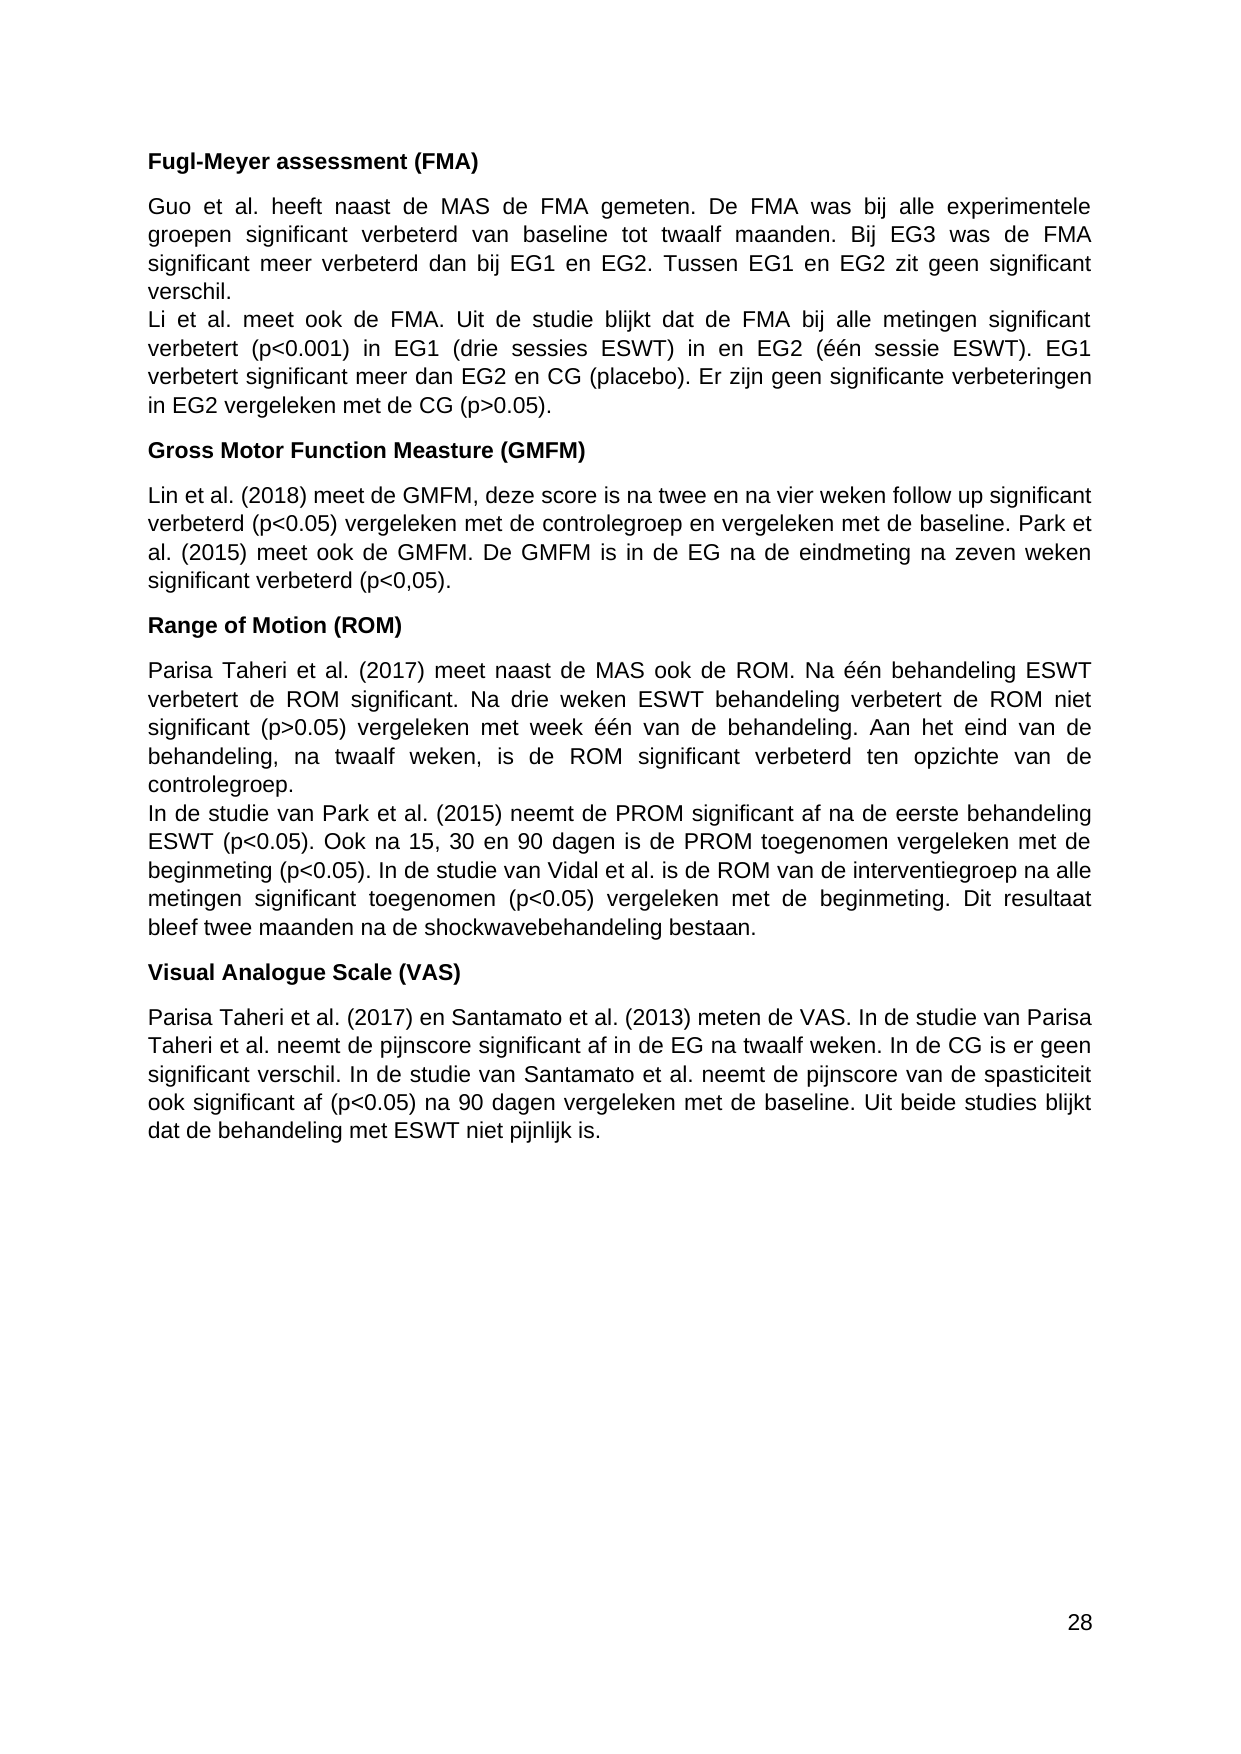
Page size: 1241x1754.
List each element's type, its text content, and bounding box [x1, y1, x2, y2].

text Range of Motion (ROM) [148, 612, 1093, 639]
text Fugl-Meyer assessment (FMA) [148, 148, 1093, 174]
text Visual Analogue Scale (VAS) [148, 958, 1093, 985]
text Guo et al. heeft naast de MAS de FMA gemeten. De FMA was bij alle experimentele groepen significant verbeterd van baseline tot twaalf maanden. Bij EG3 was de FMA significant meer verbeterd dan bij EG1 en EG2. Tussen EG1 en EG2 zit geen significant verschil. Li et al. meet ook de FMA. Uit de studie blijkt dat de FMA bij alle metingen significant verbetert (p<0.001) in EG1 (drie sessies ESWT) in en EG2 (één sessie ESWT). EG1 verbetert significant meer dan EG2 en CG (placebo). Er zijn geen significante verbeteringen in EG2 vergeleken met de CG (p>0.05). [148, 193, 1093, 418]
text Lin et al. (2018) meet de GMFM, deze score is na twee en na vier weken follow up significant verbeterd (p<0.05) vergeleken met de controlegroep en vergeleken met de baseline. Park et al. (2015) meet ook de GMFM. De GMFM is in de EG na de eindmeting na zeven weken significant verbeterd (p<0,05). [148, 482, 1093, 594]
text Gross Motor Function Measture (GMFM) [148, 437, 1093, 463]
text Parisa Taheri et al. (2017) meet naast de MAS ook de ROM. Na één behandeling ESWT verbetert de ROM significant. Na drie weken ESWT behandeling verbetert de ROM niet significant (p>0.05) vergeleken met week één van de behandeling. Aan het eind van de behandeling, na twaalf weken, is de ROM significant verbeterd ten opzichte van de controlegroep. In de studie van Park et al. (2015) neemt de PROM significant af na de eerste behandeling ESWT (p<0.05). Ook na 15, 30 en 90 dagen is de PROM toegenomen vergeleken met de beginmeting (p<0.05). In de studie van Vidal et al. is de ROM van de interventiegroep na alle metingen significant toegenomen (p<0.05) vergeleken met de beginmeting. Dit resultaat bleef twee maanden na de shockwavebehandeling bestaan. [148, 657, 1093, 940]
text Parisa Taheri et al. (2017) en Santamato et al. (2013) meten de VAS. In de studie van Parisa Taheri et al. neemt de pijnscore significant af in de EG na twaalf weken. In de CG is er geen significant verschil. In de studie van Santamato et al. neemt de pijnscore van de spasticiteit ook significant af (p<0.05) na 90 dagen vergeleken met de baseline. Uit beide studies blijkt dat de behandeling met ESWT niet pijnlijk is. [148, 1004, 1093, 1144]
